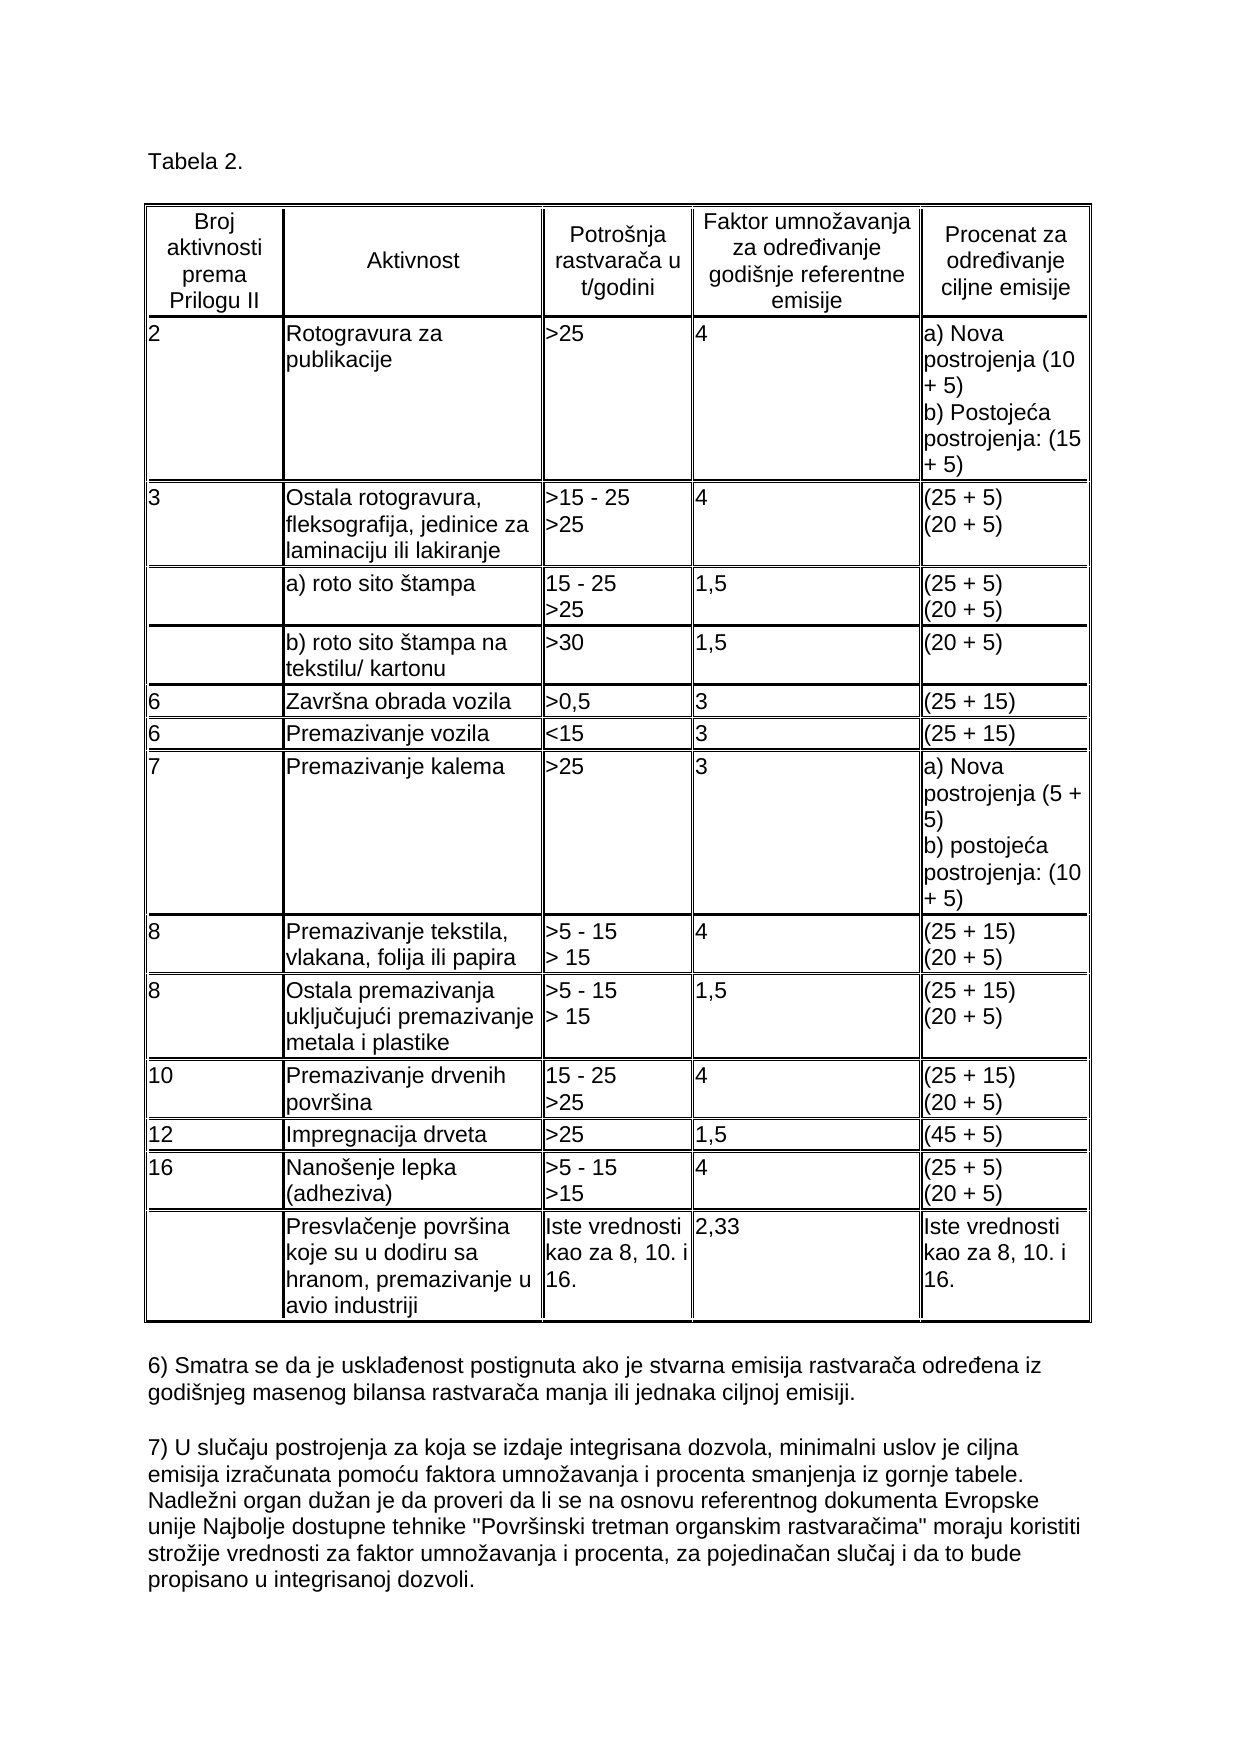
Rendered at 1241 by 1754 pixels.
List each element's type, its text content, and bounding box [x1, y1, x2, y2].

table_cell (25 + 15) [923, 683, 1090, 716]
table_cell [145, 565, 283, 624]
table_cell Iste vrednosti kao za 8, 10. i 16. [921, 1208, 1089, 1320]
table_cell <15 [545, 719, 691, 748]
table_cell Premazivanje drvenih površina [285, 1061, 541, 1116]
table_cell 3 [694, 719, 919, 748]
table_cell 3 [147, 479, 282, 565]
table_cell 4 [694, 1153, 919, 1208]
table_cell 3 [694, 752, 919, 913]
table_cell Završna obrada vozila [285, 686, 541, 716]
table_cell Premazivanje tekstila, vlakana, folija ili papira [285, 916, 541, 972]
table_cell 8 [145, 972, 283, 1057]
table_cell 4 [694, 483, 919, 565]
table_cell (25 + 5) (20 + 5) [923, 1149, 1089, 1208]
table_cell >5 - 15 > 15 [545, 916, 691, 972]
table_cell (25 + 15) (20 + 5) [923, 1057, 1089, 1116]
table_header Procenat za određivanje ciljne emisije [921, 207, 1089, 315]
text 6) Smatra se da je usklađenost postignuta ako je stvarna emisija rastvarača određena iz godišnjeg masenog bilansa rastvarača manja ili jednaka ciljnoj emisiji. [148, 1352, 1093, 1405]
table_cell (25 + 15) [921, 716, 1090, 748]
table_cell 12 [147, 1116, 282, 1149]
table_cell >0,5 [545, 686, 691, 716]
table_cell Ostala premazivanja uključujući premazivanje metala i plastike [285, 975, 541, 1057]
text Tabela 2. [148, 148, 1093, 174]
table_cell 6 [145, 683, 282, 716]
table_cell (25 + 15) (20 + 5) [923, 913, 1090, 972]
table_cell 4 [694, 916, 919, 972]
table_header Broj aktivnosti prema Prilogu II [147, 207, 283, 315]
table_cell >15 - 25 >25 [545, 483, 691, 565]
table_header Potrošnja rastvarača u t/godini [543, 207, 693, 315]
table_cell >25 [545, 1120, 691, 1149]
table_cell 7 [147, 748, 282, 913]
table_cell [147, 1208, 283, 1320]
table_cell 2 [147, 315, 282, 479]
table_cell a) Nova postrojenja (5 + 5) b) postojeća postrojenja: (10 + 5) [923, 748, 1089, 913]
table_cell Premazivanje kalema [285, 752, 541, 913]
table_cell >30 [545, 627, 691, 683]
table_cell (20 + 5) [923, 624, 1089, 683]
table_cell Iste vrednosti kao za 8, 10. i 16. [543, 1212, 693, 1320]
table_cell 8 [145, 913, 282, 972]
table_cell >5 - 15 >15 [545, 1153, 691, 1208]
table_cell [147, 624, 282, 683]
table_cell (25 + 15) (20 + 5) [921, 972, 1090, 1057]
table_cell Presvlačenje površina koje su u dodiru sa hranom, premazivanje u avio industriji [283, 1208, 543, 1320]
table_cell a) roto sito štampa [285, 568, 541, 624]
table_cell 1,5 [694, 568, 919, 624]
table_cell (25 + 5) (20 + 5) [921, 565, 1090, 624]
table_header Faktor umnožavanja za određivanje godišnje referentne emisije [693, 205, 921, 315]
table_cell Premazivanje vozila [285, 719, 541, 748]
table_cell b) roto sito štampa na tekstilu/ kartonu [285, 627, 541, 683]
table_cell 6 [145, 716, 283, 748]
text 7) U slučaju postrojenja za koja se izdaje integrisana dozvola, minimalni uslov je ciljna emisija izračunata pomoću faktora umnožavanja i procenta smanjenja iz gornje tabele. Nadležni organ dužan je da proveri da li se na osnovu referentnog dokumenta Evropske unije Najbolje dostupne tehnike "Površinski tretman organskim rastvaračima" moraju koristiti strožije vrednosti za faktor umnožavanja i procenta, za pojedinačan slučaj i da to bude propisano u integrisanoj dozvoli. [148, 1434, 1093, 1592]
table_cell >5 - 15 > 15 [545, 975, 691, 1057]
table_cell 1,5 [694, 1120, 919, 1149]
table_cell (25 + 5) (20 + 5) [923, 479, 1089, 565]
table_cell 3 [694, 686, 919, 716]
table_cell 4 [694, 318, 919, 479]
table_cell a) Nova postrojenja (10 + 5) b) Postojeća postrojenja: (15 + 5) [923, 315, 1089, 479]
table_header Aktivnost [283, 205, 543, 315]
table_cell 2,33 [693, 1208, 921, 1320]
table_cell >25 [545, 752, 691, 913]
table_cell 10 [147, 1057, 282, 1116]
table_cell (45 + 5) [923, 1116, 1089, 1149]
table_cell Impregnacija drveta [285, 1120, 541, 1149]
table_cell Ostala rotogravura, fleksografija, jedinice za laminaciju ili lakiranje [285, 483, 541, 565]
table_cell Nanošenje lepka (adheziva) [285, 1153, 541, 1208]
table_cell 1,5 [694, 975, 919, 1057]
table_cell 15 - 25 >25 [545, 1061, 691, 1116]
table_cell >25 [545, 318, 691, 479]
table_cell 4 [694, 1061, 919, 1116]
table_cell Rotogravura za publikacije [285, 318, 541, 479]
table_cell 15 - 25 >25 [545, 568, 691, 624]
table_cell 1,5 [694, 627, 919, 683]
table_cell 16 [147, 1149, 282, 1208]
